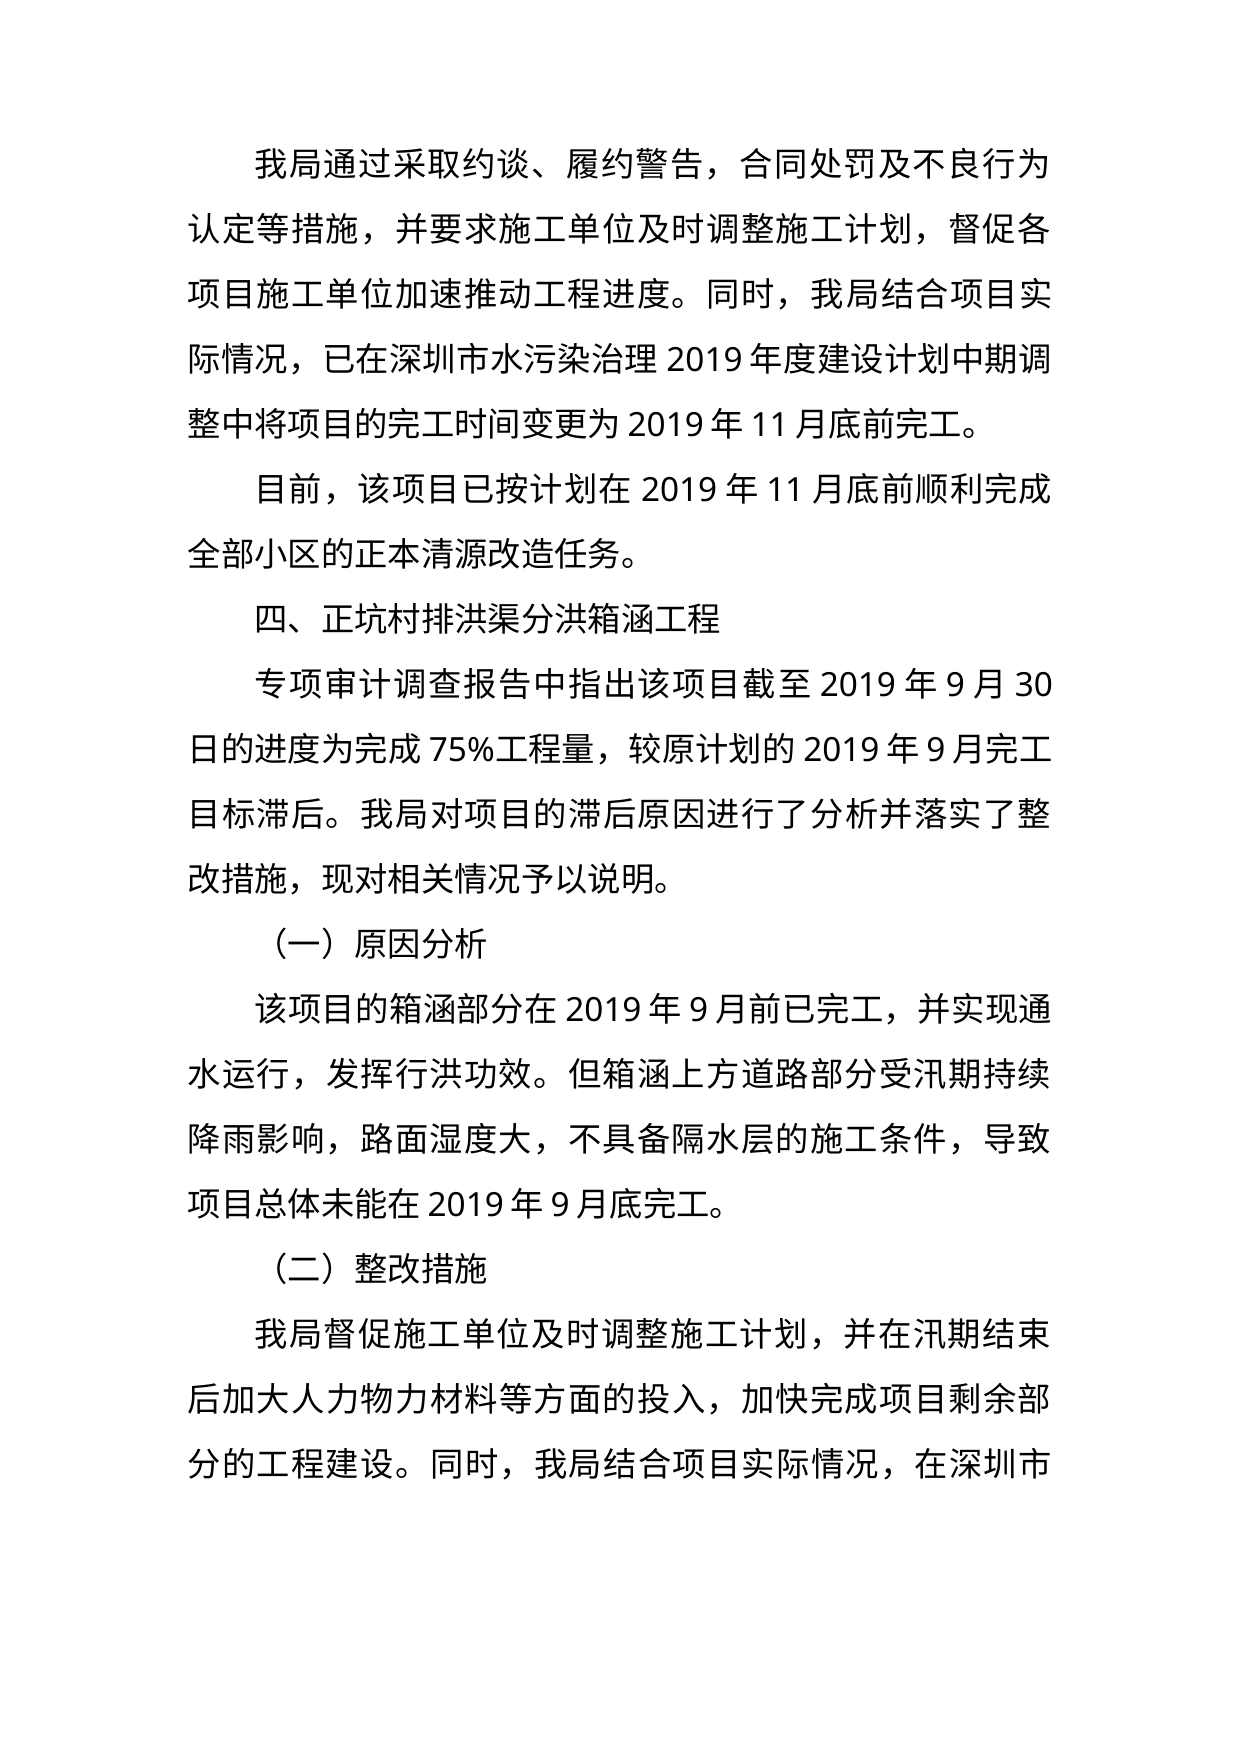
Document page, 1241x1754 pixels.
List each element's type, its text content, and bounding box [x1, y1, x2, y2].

list （二）整改措施 [254, 1235, 1053, 1300]
text 我局通过采取约谈、履约警告，合同处罚及不良行为认定等措施，并要求施工单位及时调整施工计划，督促各项目施工单位加速推动工程进度。同时，我局结合项目实际情况，已在深圳市水污染治理2019年度建设计划中期调整中将项目的完工时间变更为2019年11月底前完工。 [187, 130, 1053, 455]
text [187, 1300, 1053, 1495]
text 专项审计调查报告中指出该项目截至2019年9月30日的进度为完成75%工程量，较原计划的2019年9月完工目标滞后。我局对项目的滞后原因进行了分析并落实了整改措施，现对相关情况予以说明。 [187, 650, 1053, 910]
text 四、正坑村排洪渠分洪箱涵工程 [187, 585, 1053, 650]
text 目前，该项目已按计划在2019年11月底前顺利完成全部小区的正本清源改造任务。 [187, 455, 1053, 585]
list （一）原因分析 [254, 910, 1053, 975]
text 该项目的箱涵部分在2019年9月前已完工，并实现通水运行，发挥行洪功效。但箱涵上方道路部分受汛期持续降雨影响，路面湿度大，不具备隔水层的施工条件，导致项目总体未能在2019年9月底完工。 [187, 975, 1053, 1235]
